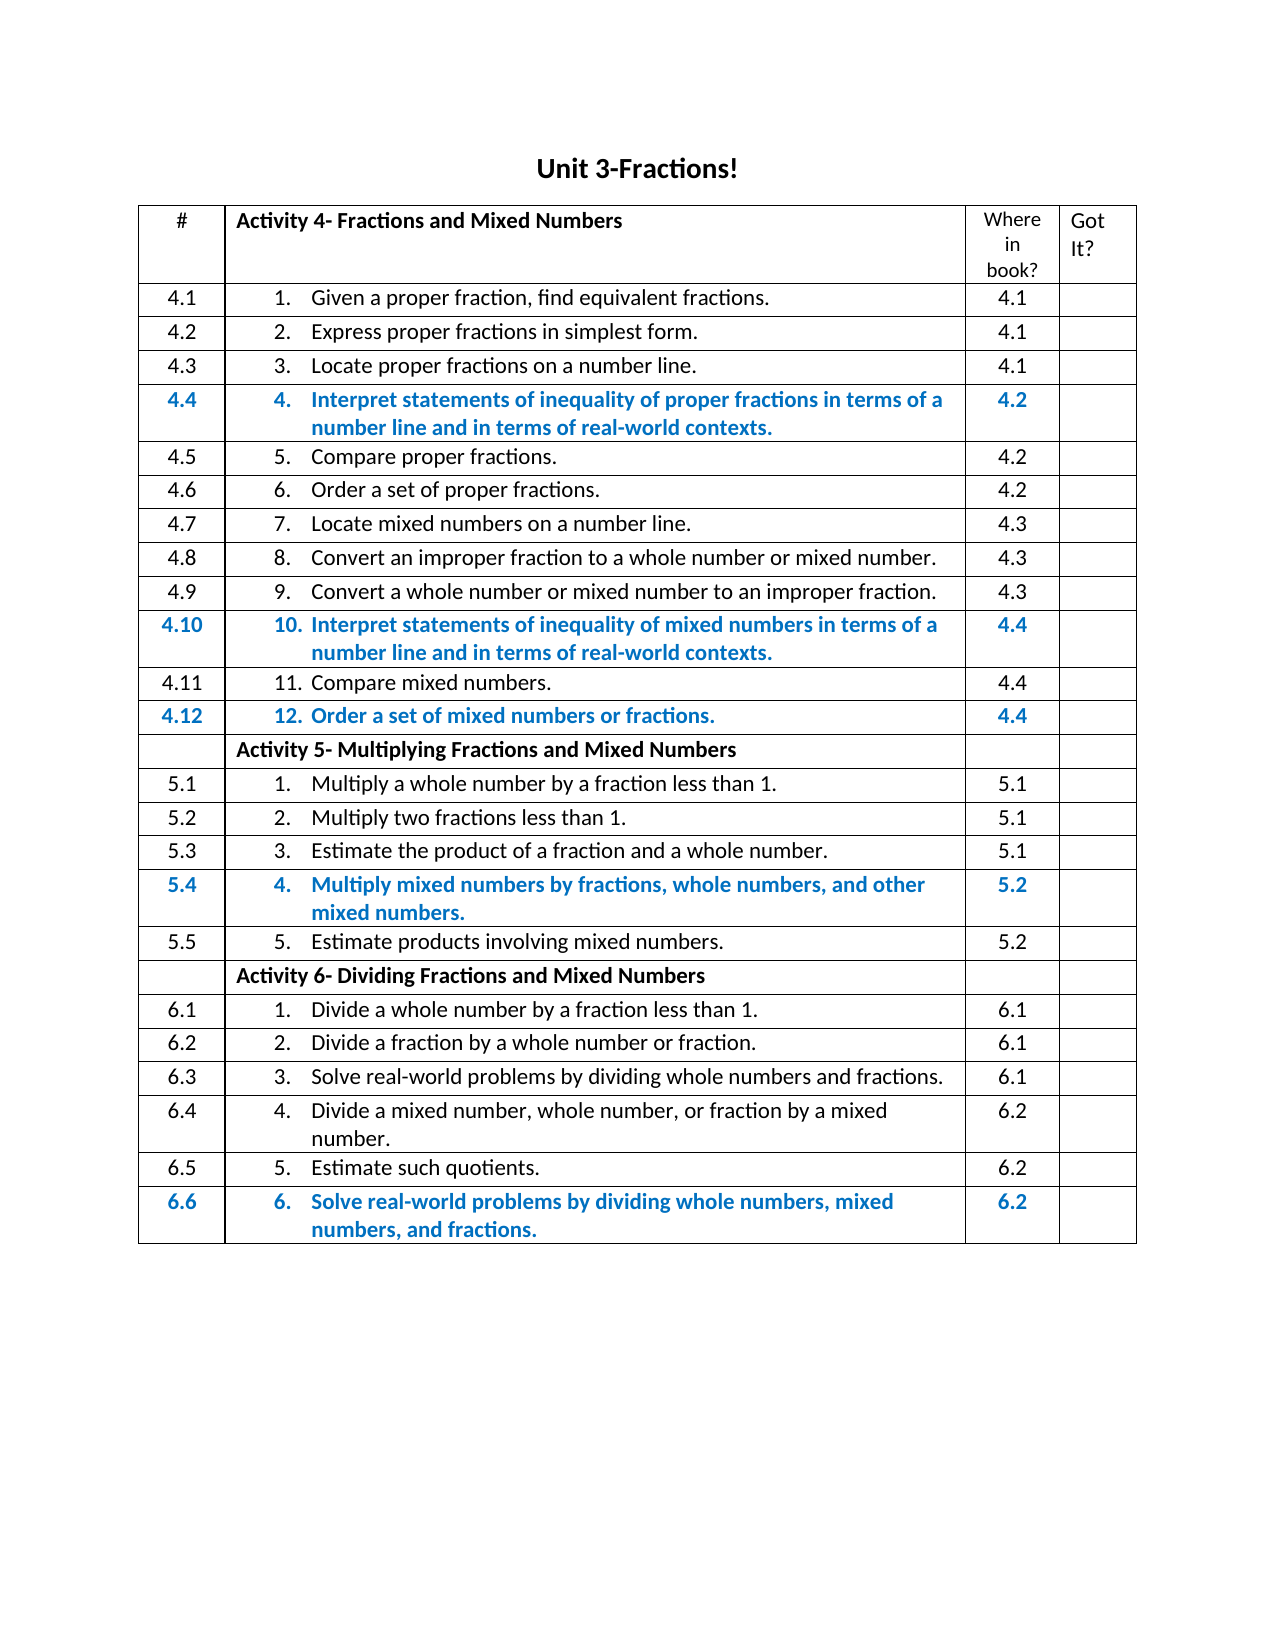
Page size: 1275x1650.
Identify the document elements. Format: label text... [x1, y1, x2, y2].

table_cell Convert an improper fraction to a whole number or mixed number. [226, 543, 965, 576]
table_cell Multiply a whole number by a fraction less than 1. [226, 769, 965, 802]
table_cell 6.1 [966, 1062, 1059, 1095]
table_cell Given a proper fraction, find equivalent fractions. [226, 284, 965, 316]
table_cell [1060, 1153, 1136, 1186]
table_cell 6.1 [966, 995, 1059, 1027]
table_cell 6.4 [139, 1096, 224, 1152]
table_cell [1060, 1187, 1136, 1243]
table_cell Estimate the product of a fraction and a whole number. [226, 836, 965, 869]
table_cell [1060, 317, 1136, 350]
table_cell [1060, 1062, 1136, 1095]
table_cell 5.2 [966, 870, 1059, 926]
table_cell 6.6 [139, 1187, 224, 1243]
table_cell 4.2 [139, 317, 224, 350]
table_cell 4.1 [139, 284, 224, 316]
table_header Where in book? [966, 206, 1059, 282]
table_cell 5.4 [139, 870, 224, 926]
table_cell 4.2 [966, 385, 1059, 441]
table_cell [1060, 701, 1136, 734]
table_cell 4.9 [139, 577, 224, 609]
table_cell Divide a whole number by a fraction less than 1. [226, 995, 965, 1027]
table_cell 6.1 [139, 995, 224, 1027]
table_cell 5.1 [966, 836, 1059, 869]
table_cell Locate mixed numbers on a number line. [226, 509, 965, 542]
table_cell [1060, 1096, 1136, 1152]
table_cell 4.3 [966, 543, 1059, 576]
table_cell 4.2 [966, 476, 1059, 508]
table_cell 5.2 [966, 927, 1059, 960]
table_cell 6.2 [139, 1029, 224, 1061]
table_cell Compare proper fractions. [226, 442, 965, 474]
table_cell 4.3 [966, 509, 1059, 542]
table_cell [1060, 284, 1136, 316]
table_cell 4.11 [139, 668, 224, 700]
table_cell 4.1 [966, 317, 1059, 350]
table_cell 4.10 [139, 611, 224, 667]
table_cell Estimate such quotients. [226, 1153, 965, 1186]
table_cell [1060, 735, 1136, 768]
table_cell [1060, 476, 1136, 508]
table_cell 6.2 [966, 1153, 1059, 1186]
table_cell 6.1 [966, 1029, 1059, 1061]
table_cell Activity 5- Multiplying Fractions and Mixed Numbers [226, 735, 965, 768]
table_cell [1060, 509, 1136, 542]
table_cell 5.5 [139, 927, 224, 960]
table_cell [1060, 803, 1136, 835]
table_cell [1060, 668, 1136, 700]
table_cell 4.12 [139, 701, 224, 734]
table_cell [1060, 836, 1136, 869]
table_cell 4.1 [966, 284, 1059, 316]
table_cell 4.7 [139, 509, 224, 542]
table_cell [1060, 577, 1136, 609]
table_cell Interpret statements of inequality of mixed numbers in terms of a number line and in terms of real-world contexts. [226, 611, 965, 667]
table_cell [1060, 995, 1136, 1027]
table_cell [1060, 442, 1136, 474]
table_cell [1060, 1029, 1136, 1061]
table_header # [139, 206, 224, 282]
table_cell Multiply mixed numbers by fractions, whole numbers, and other mixed numbers. [226, 870, 965, 926]
table_cell Interpret statements of inequality of proper fractions in terms of a number line and in terms of real-world contexts. [226, 385, 965, 441]
table_cell 4.4 [139, 385, 224, 441]
table_cell Solve real-world problems by dividing whole numbers, mixed numbers, and fractions. [226, 1187, 965, 1243]
table_cell Divide a mixed number, whole number, or fraction by a mixed number. [226, 1096, 965, 1152]
table_cell [1060, 351, 1136, 384]
table_cell 5.3 [139, 836, 224, 869]
table_cell 5.1 [966, 803, 1059, 835]
table_cell [1060, 961, 1136, 994]
table_cell Compare mixed numbers. [226, 668, 965, 700]
table_cell [1060, 385, 1136, 441]
table_cell 4.2 [966, 442, 1059, 474]
table_cell 5.1 [139, 769, 224, 802]
table_cell 6.2 [966, 1096, 1059, 1152]
table_cell Locate proper fractions on a number line. [226, 351, 965, 384]
table_cell 4.3 [966, 577, 1059, 609]
table_cell 6.3 [139, 1062, 224, 1095]
table_cell 4.4 [966, 611, 1059, 667]
table_cell [966, 961, 1059, 994]
table_cell 4.8 [139, 543, 224, 576]
table_cell 4.6 [139, 476, 224, 508]
table_cell Solve real-world problems by dividing whole numbers and fractions. [226, 1062, 965, 1095]
table_cell 5.1 [966, 769, 1059, 802]
table_cell Multiply two fractions less than 1. [226, 803, 965, 835]
table_cell 4.1 [966, 351, 1059, 384]
table_header Activity 4- Fractions and Mixed Numbers [226, 206, 965, 282]
table_cell [1060, 927, 1136, 960]
table_cell 6.5 [139, 1153, 224, 1186]
table_cell [139, 961, 224, 994]
table_cell 6.2 [966, 1187, 1059, 1243]
table_cell 4.5 [139, 442, 224, 474]
table_cell 5.2 [139, 803, 224, 835]
table_cell Convert a whole number or mixed number to an improper fraction. [226, 577, 965, 609]
table_cell [966, 735, 1059, 768]
table_cell Activity 6- Dividing Fractions and Mixed Numbers [226, 961, 965, 994]
table_cell Express proper fractions in simplest form. [226, 317, 965, 350]
table_cell Order a set of mixed numbers or fractions. [226, 701, 965, 734]
table_cell 4.4 [966, 668, 1059, 700]
table_cell [1060, 543, 1136, 576]
table_cell [1060, 769, 1136, 802]
table_cell 4.4 [966, 701, 1059, 734]
table_cell [1060, 611, 1136, 667]
table_cell Divide a fraction by a whole number or fraction. [226, 1029, 965, 1061]
table_cell [1060, 870, 1136, 926]
table_header Got It? [1060, 206, 1136, 282]
text Unit 3-Fractions! [150, 150, 1125, 186]
table_cell 4.3 [139, 351, 224, 384]
table_cell [139, 735, 224, 768]
table_cell Estimate products involving mixed numbers. [226, 927, 965, 960]
table_cell Order a set of proper fractions. [226, 476, 965, 508]
